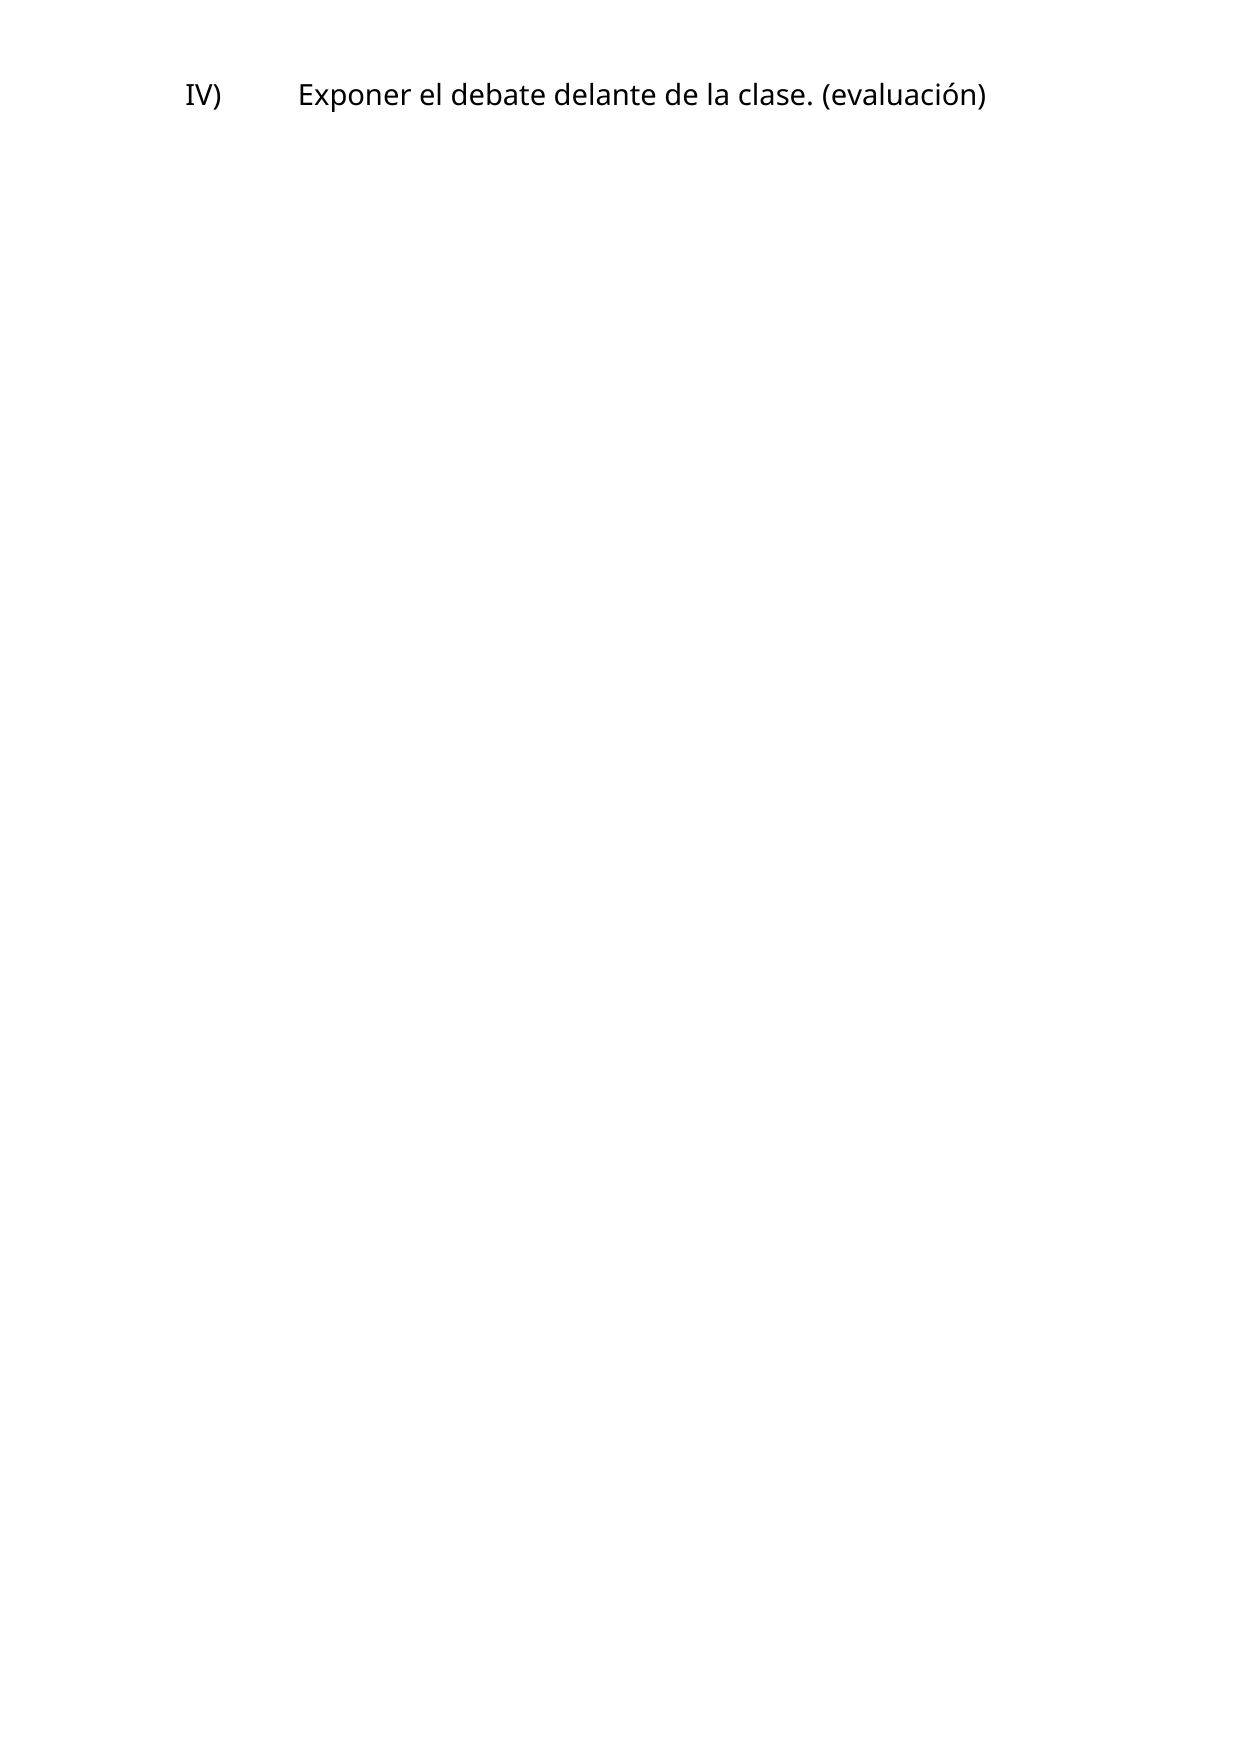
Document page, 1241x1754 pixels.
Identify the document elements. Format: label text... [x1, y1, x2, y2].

list Exponer el debate delante de la clase. (evaluación) [185, 74, 1093, 113]
